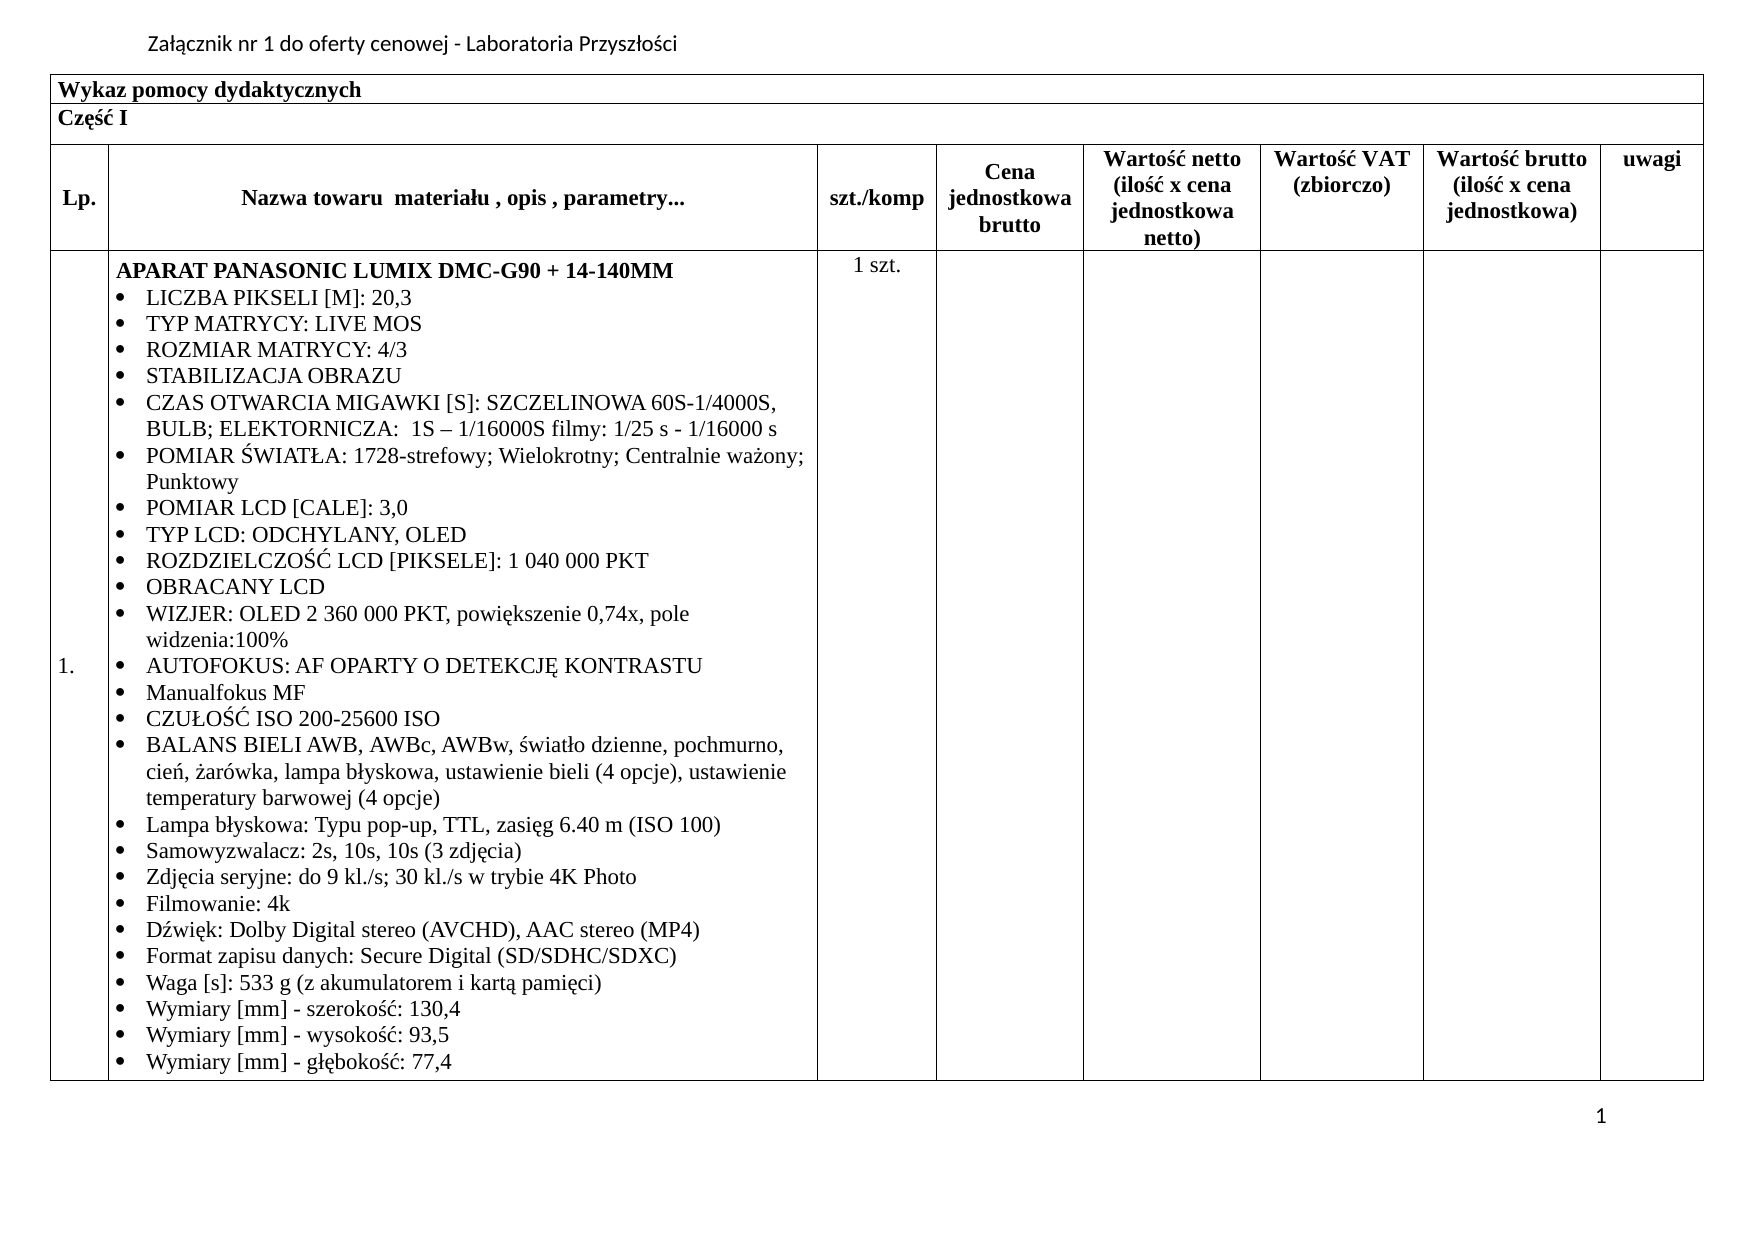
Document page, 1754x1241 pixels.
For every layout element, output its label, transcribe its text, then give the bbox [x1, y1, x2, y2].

table_cell Wartość VAT (zbiorczo) [1261, 145, 1423, 250]
table_cell [1261, 251, 1423, 1080]
table_cell [1424, 251, 1600, 1080]
table_cell 1. [51, 251, 108, 1080]
table_cell 1 szt. [818, 251, 936, 1080]
table_cell Wartość netto (ilość x cena jednostkowa netto) [1084, 145, 1260, 250]
table_cell [937, 251, 1083, 1080]
table_cell Cena jednostkowa brutto [937, 145, 1083, 250]
table_cell Nazwa towaru materiału , opis , parametry... [109, 145, 817, 250]
table_cell szt./komp [818, 145, 936, 250]
table_header Wykaz pomocy dydaktycznych [51, 75, 1703, 103]
table_cell [1601, 251, 1703, 1080]
table_cell Wartość brutto (ilość x cena jednostkowa) [1424, 145, 1600, 250]
table_cell [1084, 251, 1260, 1080]
table_cell Lp. [51, 145, 108, 250]
table_cell uwagi [1601, 145, 1703, 250]
table_cell Część I [51, 104, 1703, 144]
